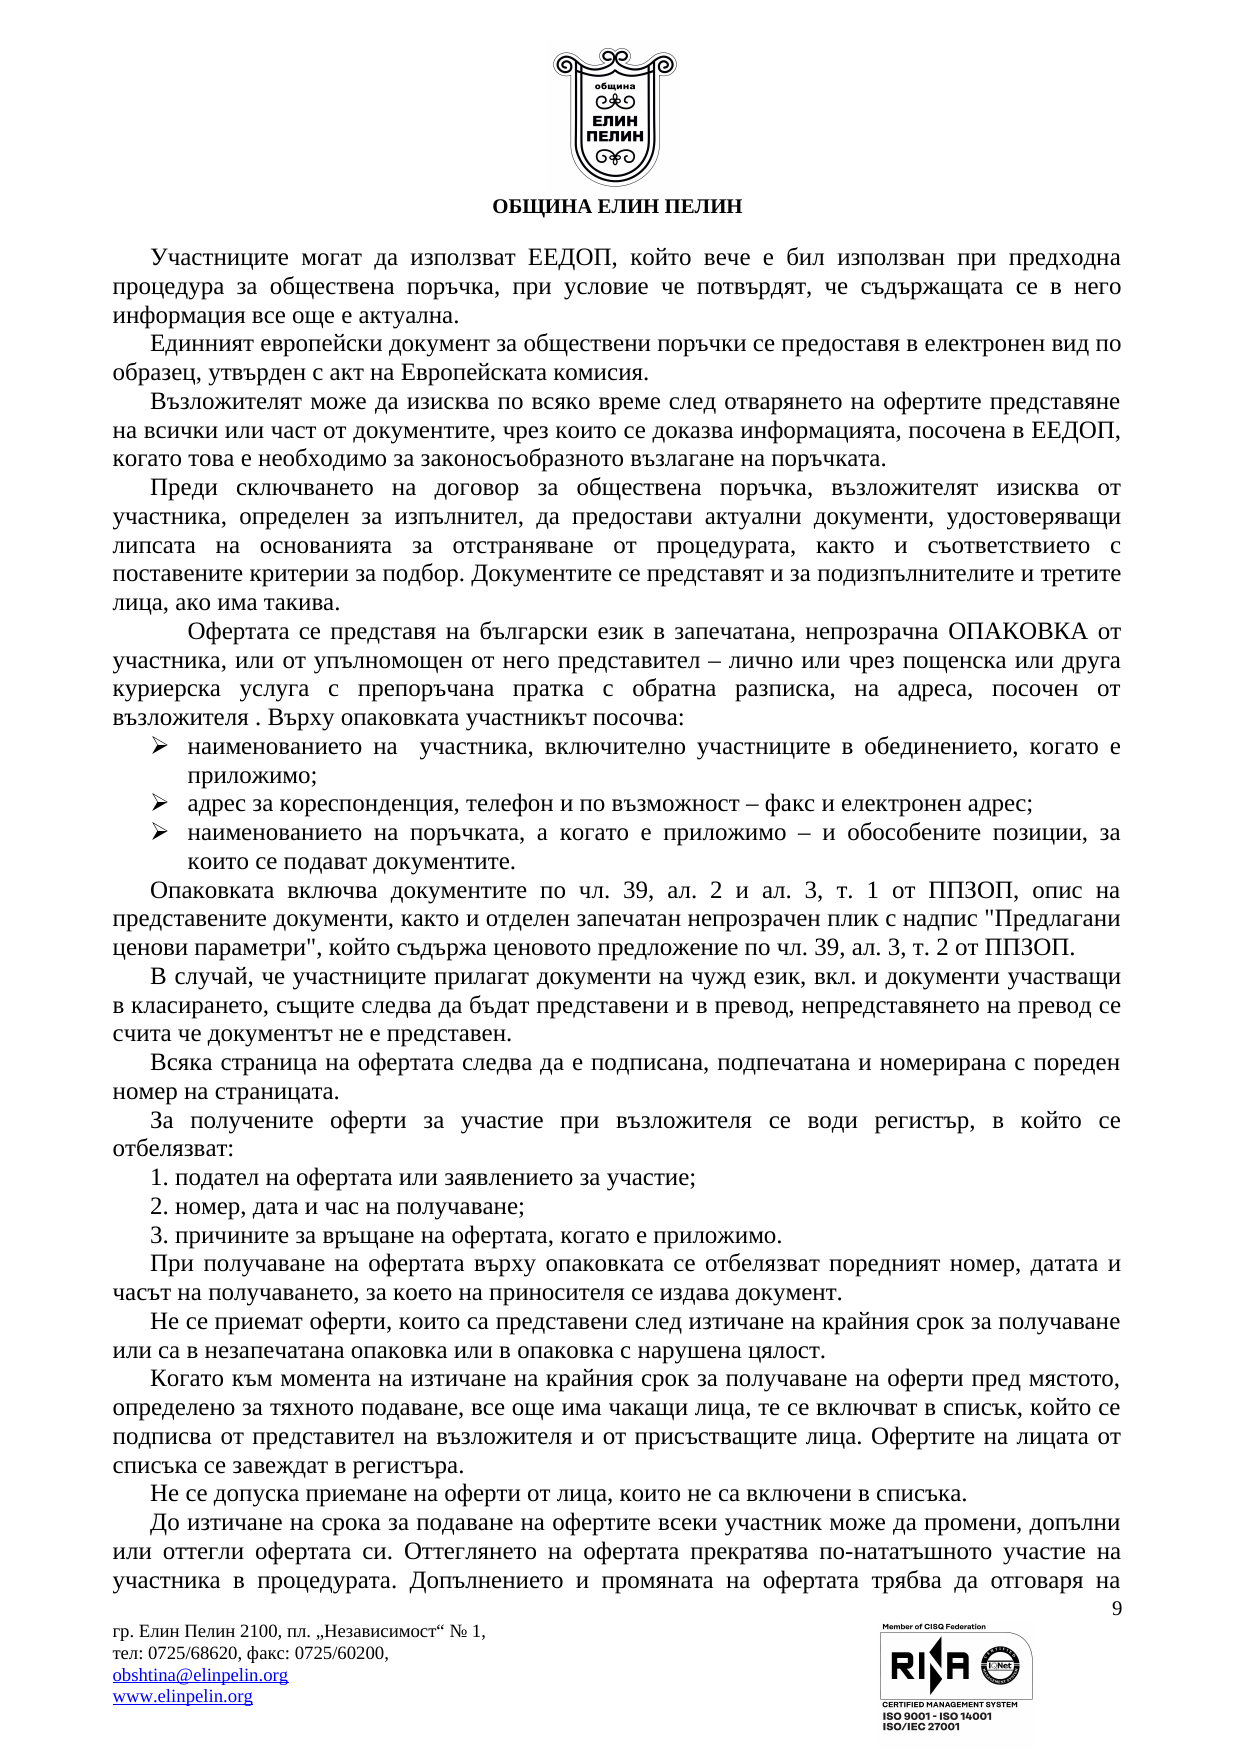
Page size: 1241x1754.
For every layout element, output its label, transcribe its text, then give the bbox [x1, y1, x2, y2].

text В случай, че участниците прилагат документи на чужд език, вкл. и документи участващи в класирането, същите следва да бъдат представени и в превод, непредставянето на превод се счита че документът не е представен. [112, 961, 1122, 1047]
text 3. причините за връщане на офертата, когато е приложимо. [112, 1220, 1122, 1248]
picture [546, 41, 682, 192]
text За получените оферти за участие при възложителя се води регистър, в който се отбелязват: [112, 1105, 1122, 1162]
text 1. подател на офертата или заявлението за участие; [112, 1162, 1122, 1191]
text Офертата се представя на български език в запечатана, непрозрачна ОПАКОВКА от участника, или от упълномощен от него представител – лично или чрез пощенска или друга куриерска услуга с препоръчана пратка с обратна разписка, на адреса, посочен от възложителя . Върху опаковката участникът посочва: [112, 616, 1122, 731]
text Не се допуска приемане на оферти от лица, които не са включени в списъка. [112, 1478, 1122, 1507]
text Единният европейски документ за обществени поръчки се предоставя в електронен вид по образец, утвърден с акт на Европейската комисия. [112, 328, 1122, 386]
text Опаковката включва документите по чл. 39, ал. 2 и ал. 3, т. 1 от ППЗОП, опис на представените документи, както и отделен запечатан непрозрачен плик с надпис "Предлагани ценови параметри", който съдържа ценовото предложение по чл. 39, ал. 3, т. 2 от ППЗОП. [112, 875, 1122, 961]
list наименованието на поръчката, а когато е приложимо – и обособените позиции, за които се подават документите. [150, 817, 1122, 875]
text Възложителят може да изисква по всяко време след отварянето на офертите представяне на всички или част от документите, чрез които се доказва информацията, посочена в ЕЕДОП, когато това е необходимо за законосъобразното възлагане на поръчката. [112, 386, 1122, 472]
list адрес за кореспонденция, телефон и по възможност – факс и електронен адрес; [150, 788, 1122, 817]
picture [878, 1622, 1035, 1749]
text Участниците могат да използват ЕЕДОП, който вече е бил използван при предходна процедура за обществена поръчка, при условие че потвърдят, че съдържащата се в него информация все още е актуална. [112, 242, 1122, 328]
text Не се приемат оферти, които са представени след изтичане на крайния срок за получаване или са в незапечатана опаковка или в опаковка с нарушена цялост. [112, 1306, 1122, 1363]
text Преди сключването на договор за обществена поръчка, възложителят изисква от участника, определен за изпълнител, да предостави актуални документи, удостоверяващи липсата на основанията за отстраняване от процедурата, както и съответствието с поставените критерии за подбор. Документите се представят и за подизпълнителите и третите лица, ако има такива. [112, 472, 1122, 616]
list наименованието на участника, включително участниците в обединението, когато е приложимо; [150, 731, 1122, 788]
text Всяка страница на офертата следва да е подписана, подпечатана и номерирана с пореден номер на страницата. [112, 1047, 1122, 1105]
text При получаване на офертата върху опаковката се отбелязват поредният номер, датата и часът на получаването, за което на приносителя се издава документ. [112, 1248, 1122, 1306]
text 2. номер, дата и час на получаване; [112, 1191, 1122, 1220]
text Когато към момента на изтичане на крайния срок за получаване на оферти пред мястото, определено за тяхното подаване, все още има чакащи лица, те се включват в списък, който се подписва от представител на възложителя и от присъстващите лица. Офертите на лицата от списъка се завеждат в регистъра. [112, 1363, 1122, 1478]
